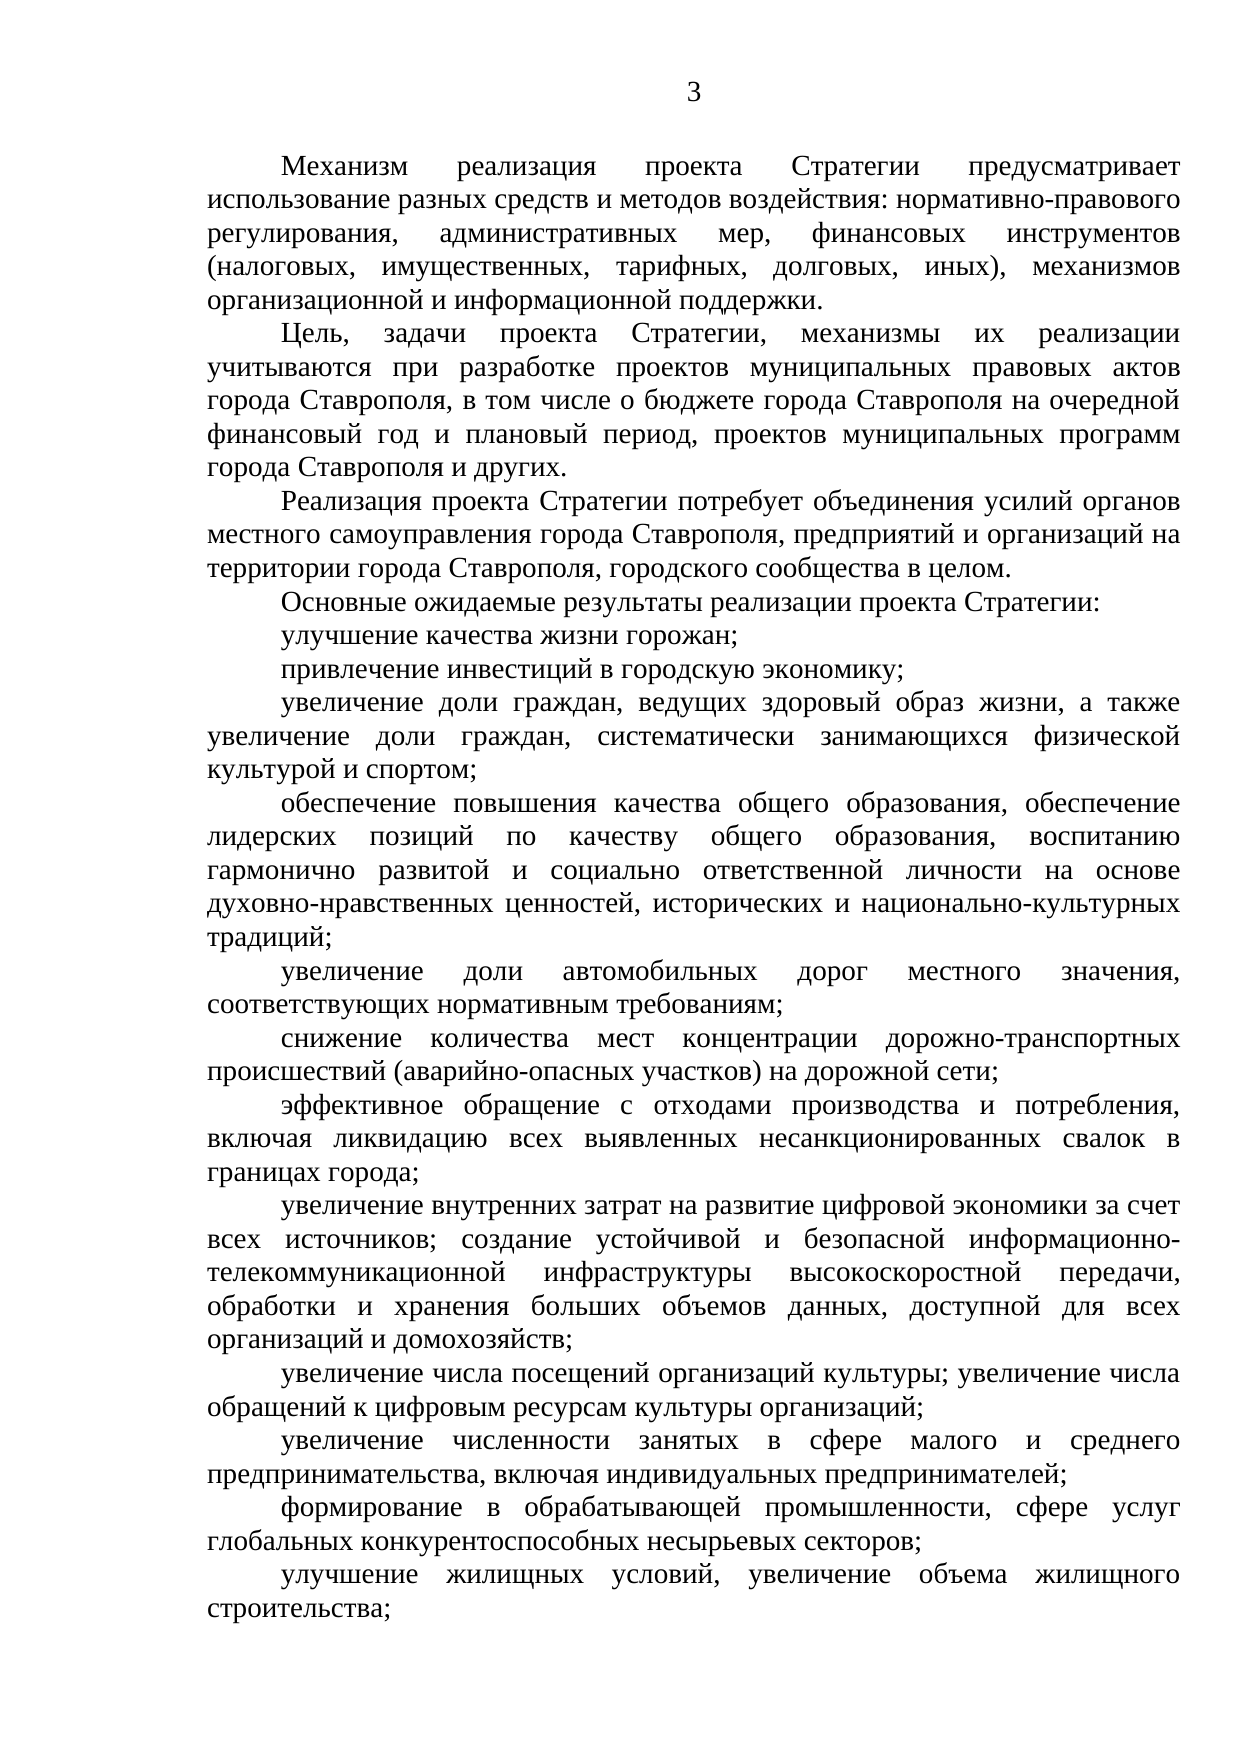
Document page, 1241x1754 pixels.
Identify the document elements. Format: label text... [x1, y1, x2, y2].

text улучшение жилищных условий, увеличение объема жилищного строительства; [207, 1556, 1181, 1623]
text Цель, задачи проекта Стратегии, механизмы их реализации учитываются при разработке проектов муниципальных правовых актов города Ставрополя, в том числе о бюджете города Ставрополя на очередной финансовый год и плановый период, проектов муниципальных программ города Ставрополя и других. [207, 315, 1181, 483]
text Механизм реализация проекта Стратегии предусматривает использование разных средств и методов воздействия: нормативно-правового регулирования, административных мер, финансовых инструментов (налоговых, имущественных, тарифных, долговых, иных), механизмов организационной и информационной поддержки. [207, 148, 1181, 315]
text обеспечение повышения качества общего образования, обеспечение лидерских позиций по качеству общего образования, воспитанию гармонично развитой и социально ответственной личности на основе духовно-нравственных ценностей, исторических и национально-культурных традиций; [207, 785, 1181, 953]
text увеличение численности занятых в сфере малого и среднего предпринимательства, включая индивидуальных предпринимателей; [207, 1422, 1181, 1489]
text увеличение внутренних затрат на развитие цифровой экономики за счет всех источников; создание устойчивой и безопасной информационно-телекоммуникационной инфраструктуры высокоскоростной передачи, обработки и хранения больших объемов данных, доступной для всех организаций и домохозяйств; [207, 1187, 1181, 1355]
text Основные ожидаемые результаты реализации проекта Стратегии: [207, 584, 1181, 617]
text снижение количества мест концентрации дорожно-транспортных происшествий (аварийно-опасных участков) на дорожной сети; [207, 1020, 1181, 1087]
text улучшение качества жизни горожан; [207, 617, 1181, 651]
text эффективное обращение с отходами производства и потребления, включая ликвидацию всех выявленных несанкционированных свалок в границах города; [207, 1087, 1181, 1187]
text увеличение числа посещений организаций культуры; увеличение числа обращений к цифровым ресурсам культуры организаций; [207, 1355, 1181, 1422]
text увеличение доли граждан, ведущих здоровый образ жизни, а также увеличение доли граждан, систематически занимающихся физической культурой и спортом; [207, 684, 1181, 785]
text Реализация проекта Стратегии потребует объединения усилий органов местного самоуправления города Ставрополя, предприятий и организаций на территории города Ставрополя, городского сообщества в целом. [207, 483, 1181, 584]
text увеличение доли автомобильных дорог местного значения, соответствующих нормативным требованиям; [207, 953, 1181, 1020]
text формирование в обрабатывающей промышленности, сфере услуг глобальных конкурентоспособных несырьевых секторов; [207, 1489, 1181, 1556]
text привлечение инвестиций в городскую экономику; [207, 651, 1181, 684]
